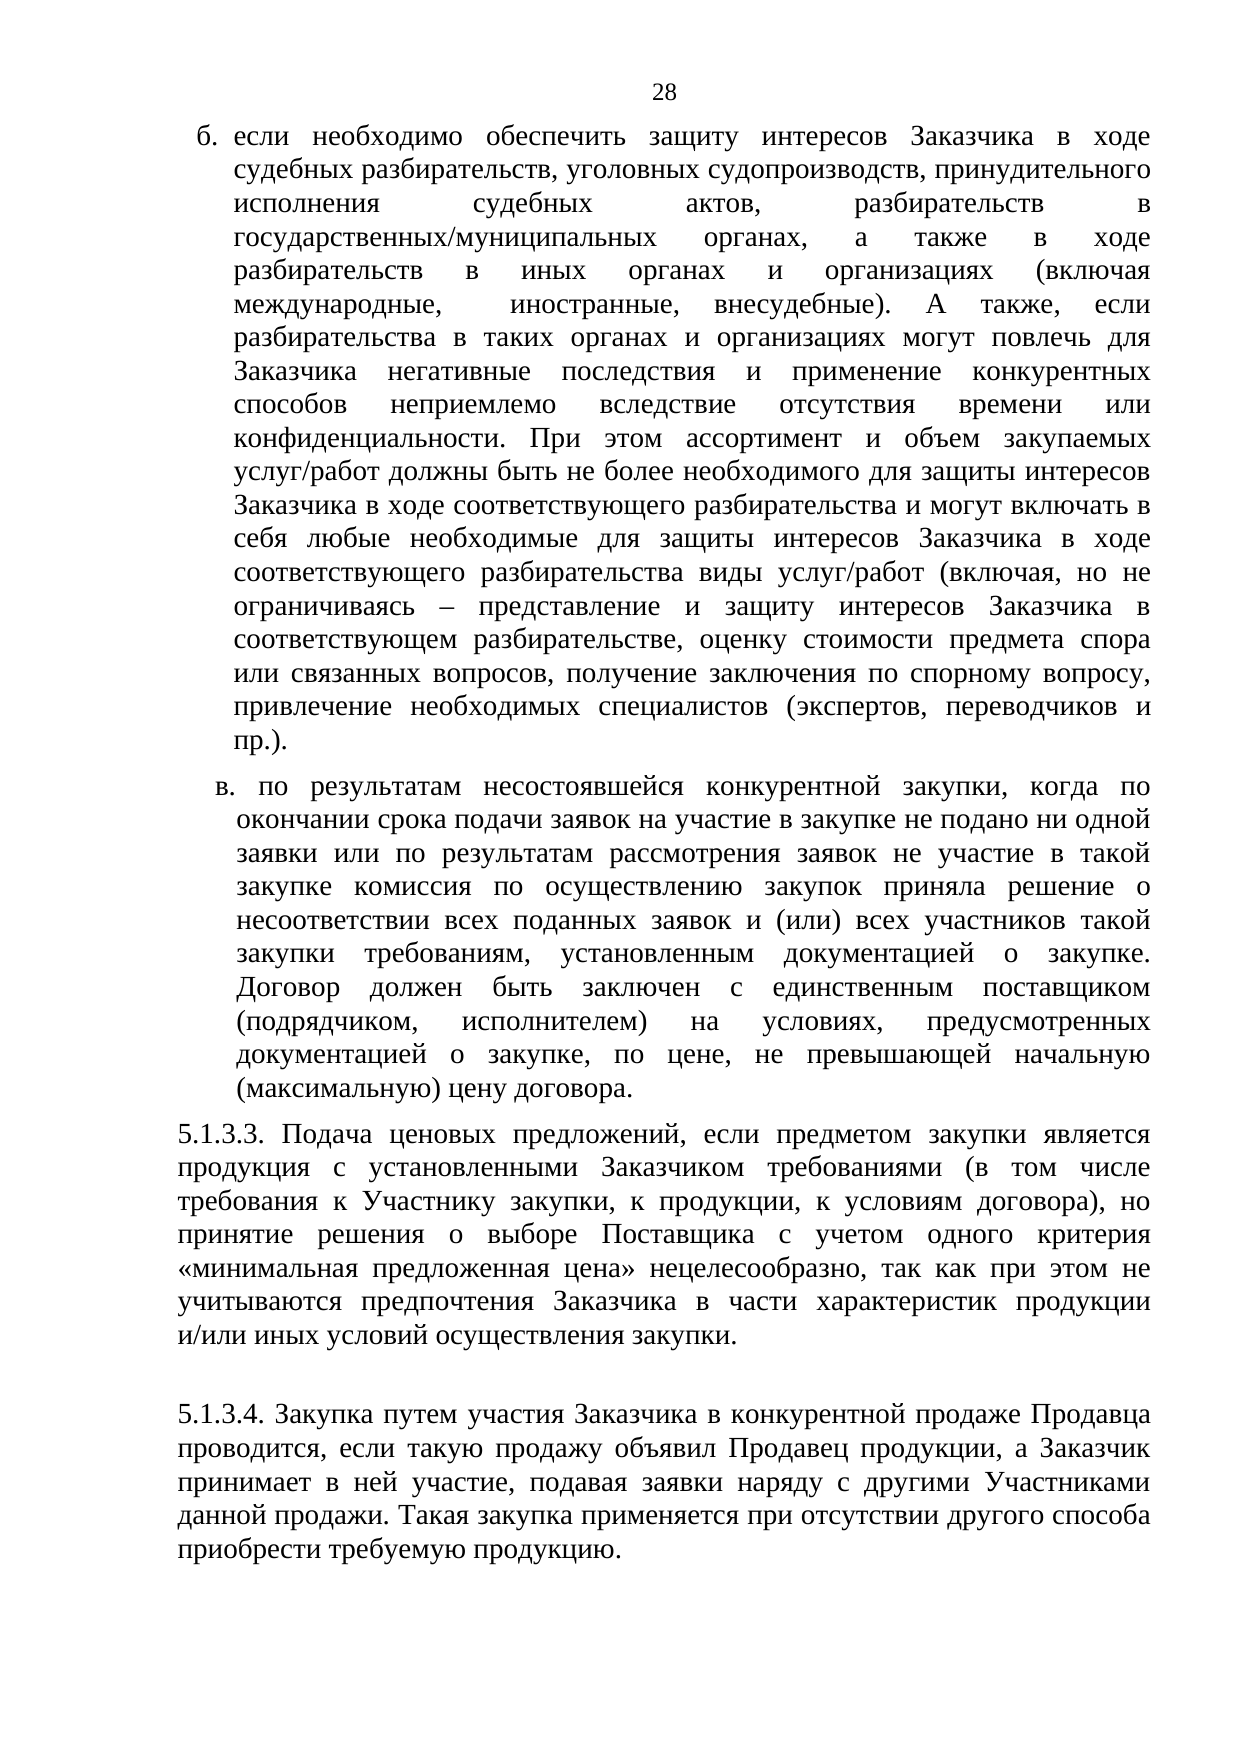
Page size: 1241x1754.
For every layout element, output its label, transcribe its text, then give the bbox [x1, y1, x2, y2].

list 5.1.3.4. Закупка путем участия Заказчика в конкурентной продаже Продавца проводится, если такую продажу объявил Продавец продукции, а Заказчик принимает в ней участие, подавая заявки наряду с другими Участниками данной продажи. Такая закупка применяется при отсутствии другого способа приобрести требуемую продукцию. [177, 1397, 1152, 1564]
list по результатам несостоявшейся конкурентной закупки, когда по окончании срока подачи заявок на участие в закупке не подано ни одной заявки или по результатам рассмотрения заявок не участие в такой закупке комиссия по осуществлению закупок приняла решение о несоответствии всех поданных заявок и (или) всех участников такой закупки требованиям, установленным документацией о закупке. Договор должен быть заключен с единственным поставщиком (подрядчиком, исполнителем) на условиях, предусмотренных документацией о закупке, по цене, не превышающей начальную (максимальную) цену договора. [215, 768, 1152, 1103]
text 5.1.3.3. Подача ценовых предложений, если предметом закупки является продукция с установленными Заказчиком требованиями (в том числе требования к Участнику закупки, к продукции, к условиям договора), но принятие решения о выборе Поставщика с учетом одного критерия «минимальная предложенная цена» нецелесообразно, так как при этом не учитываются предпочтения Заказчика в части характеристик продукции и/или иных условий осуществления закупки. [177, 1116, 1152, 1351]
list если необходимо обеспечить защиту интересов Заказчика в ходе судебных разбирательств, уголовных судопроизводств, принудительного исполнения судебных актов, разбирательств в государственных/муниципальных органах, а также в ходе разбирательств в иных органах и организациях (включая международные, иностранные, внесудебные). А также, если разбирательства в таких органах и организациях могут повлечь для Заказчика негативные последствия и применение конкурентных способов неприемлемо вследствие отсутствия времени или конфиденциальности. При этом ассортимент и объем закупаемых услуг/работ должны быть не более необходимого для защиты интересов Заказчика в ходе соответствующего разбирательства и могут включать в себя любые необходимые для защиты интересов Заказчика в ходе соответствующего разбирательства виды услуг/работ (включая, но не ограничиваясь – представление и защиту интересов Заказчика в соответствующем разбирательстве, оценку стоимости предмета спора или связанных вопросов, получение заключения по спорному вопросу, привлечение необходимых специалистов (экспертов, переводчиков и пр.). [196, 118, 1152, 755]
